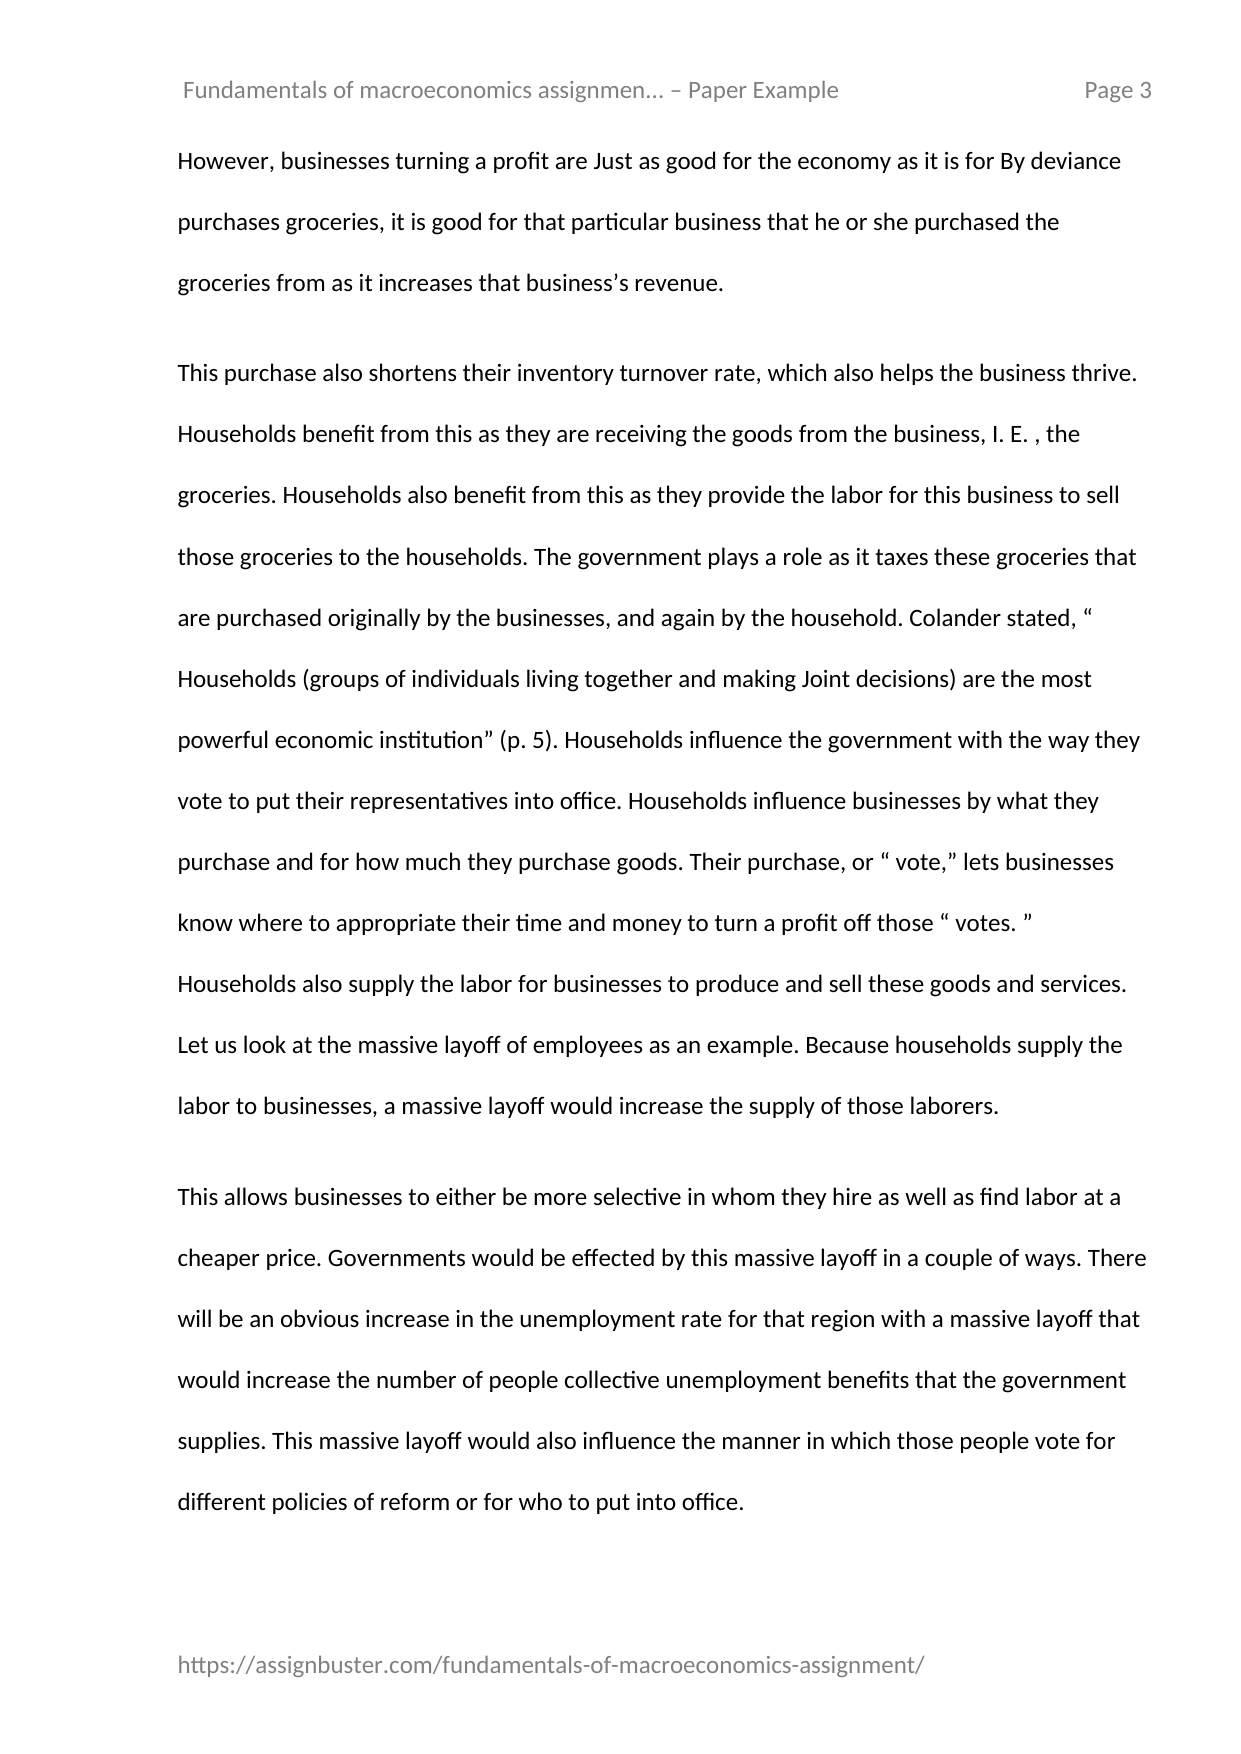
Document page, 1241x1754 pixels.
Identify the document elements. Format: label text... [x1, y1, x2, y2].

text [177, 145, 1152, 298]
text This allows businesses to either be more selective in whom they hire as well as find labor at a cheaper price. Governments would be effected by this massive layoff in a couple of ways. There will be an obvious increase in the unemployment rate for that region with a massive layoff that would increase the number of people collective unemployment benefits that the government supplies. This massive layoff would also influence the manner in which those people vote for different policies of reform or for who to put into office. [177, 1181, 1152, 1516]
text This purchase also shortens their inventory turnover rate, which also helps the business thrive. Households benefit from this as they are receiving the goods from the business, I. E. , the groceries. Households also benefit from this as they provide the labor for this business to sell those groceries to the households. The government plays a role as it taxes these groceries that are purchased originally by the businesses, and again by the household. Colander stated, “ Households (groups of individuals living together and making Joint decisions) are the most powerful economic institution” (p. 5). Households influence the government with the way they vote to put their representatives into office. Households influence businesses by what they purchase and for how much they purchase goods. Their purchase, or “ vote,” lets businesses know where to appropriate their time and money to turn a profit off those “ votes. ” Households also supply the labor for businesses to produce and sell these goods and services. Let us look at the massive layoff of employees as an example. Because households supply the labor to businesses, a massive layoff would increase the supply of those laborers. [177, 358, 1152, 1121]
